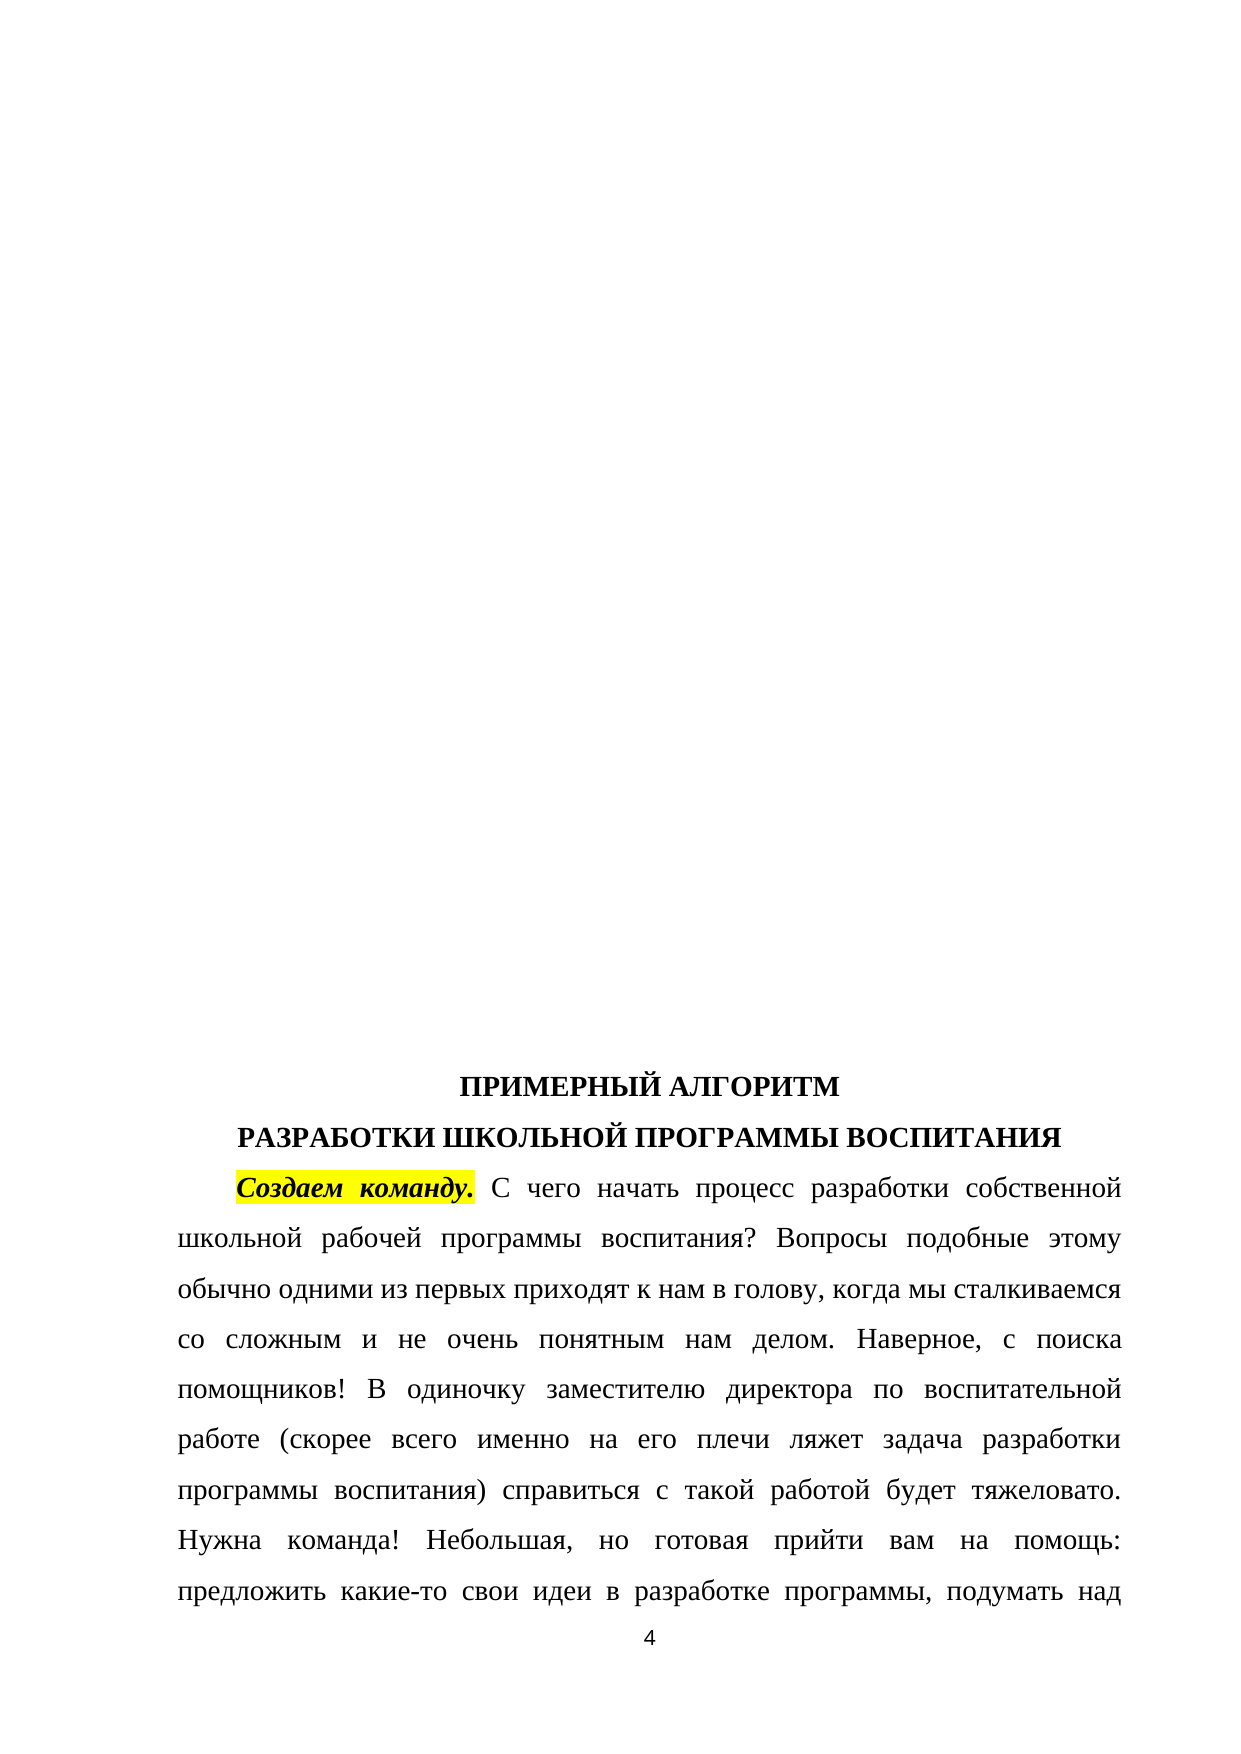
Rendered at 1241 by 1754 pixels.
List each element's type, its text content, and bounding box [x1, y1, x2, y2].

text РАЗРАБОТКИ ШКОЛЬНОЙ ПРОГРАММЫ ВОСПИТАНИЯ [177, 1120, 1122, 1153]
text ПРИМЕРНЫЙ АЛГОРИТМ [177, 1069, 1122, 1103]
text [177, 1170, 1122, 1606]
